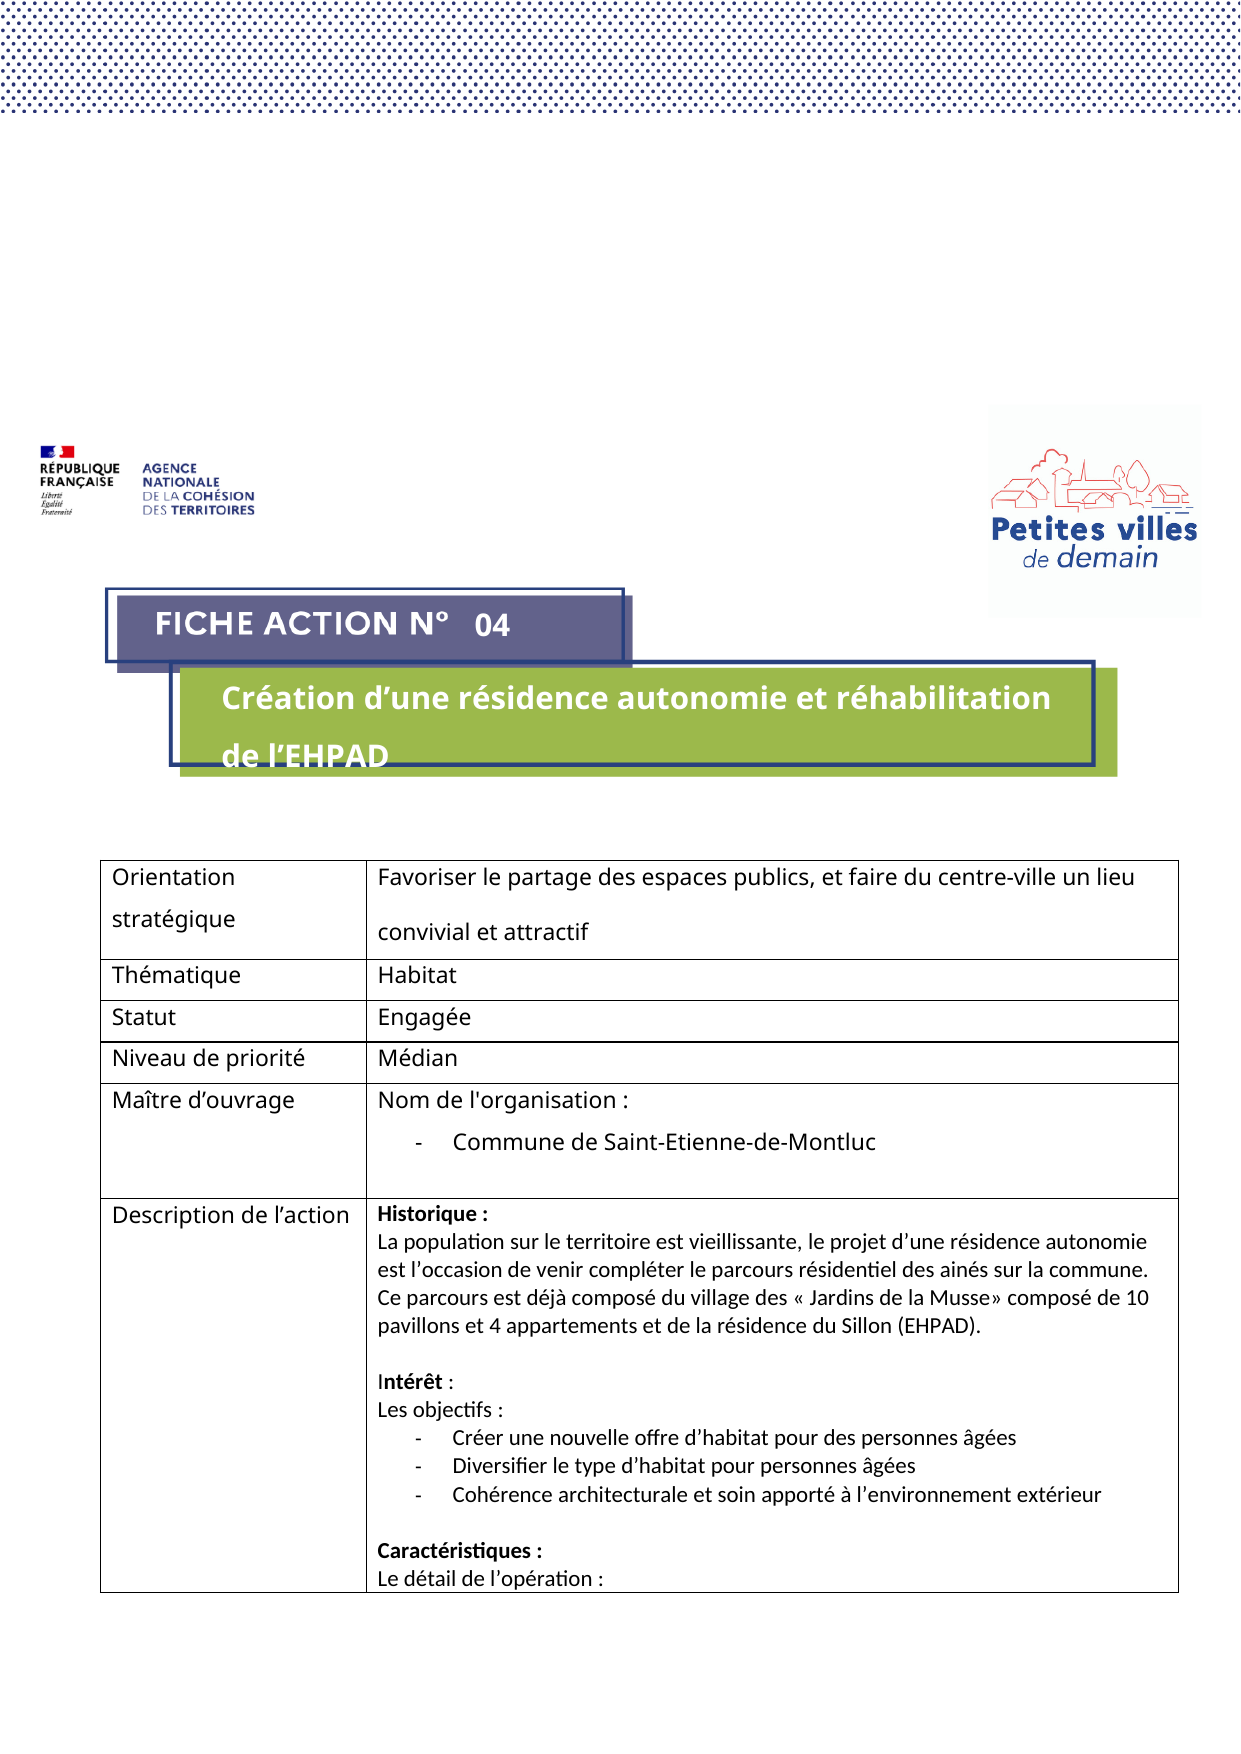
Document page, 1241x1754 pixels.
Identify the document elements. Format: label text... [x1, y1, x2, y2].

table_cell Engagée [367, 1001, 1178, 1041]
table_cell Habitat [367, 960, 1178, 1000]
table_header Orientation stratégique [101, 861, 366, 958]
table_cell Statut [101, 1001, 366, 1041]
picture [0, 0, 1241, 113]
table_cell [101, 1199, 366, 1592]
table_cell Nom de l'organisation : Commune de Saint-Etienne-de-Montluc [367, 1084, 1178, 1198]
table_cell Niveau de priorité [101, 1043, 366, 1083]
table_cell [367, 1199, 1178, 1592]
table_cell Médian [367, 1043, 1178, 1083]
table_cell Thématique [101, 960, 366, 1000]
picture [0, 402, 1241, 1754]
table_cell Maître d’ouvrage [101, 1084, 366, 1198]
table_header Favoriser le partage des espaces publics, et faire du centre-ville un lieu convivial et attractif de ville [367, 861, 1178, 958]
